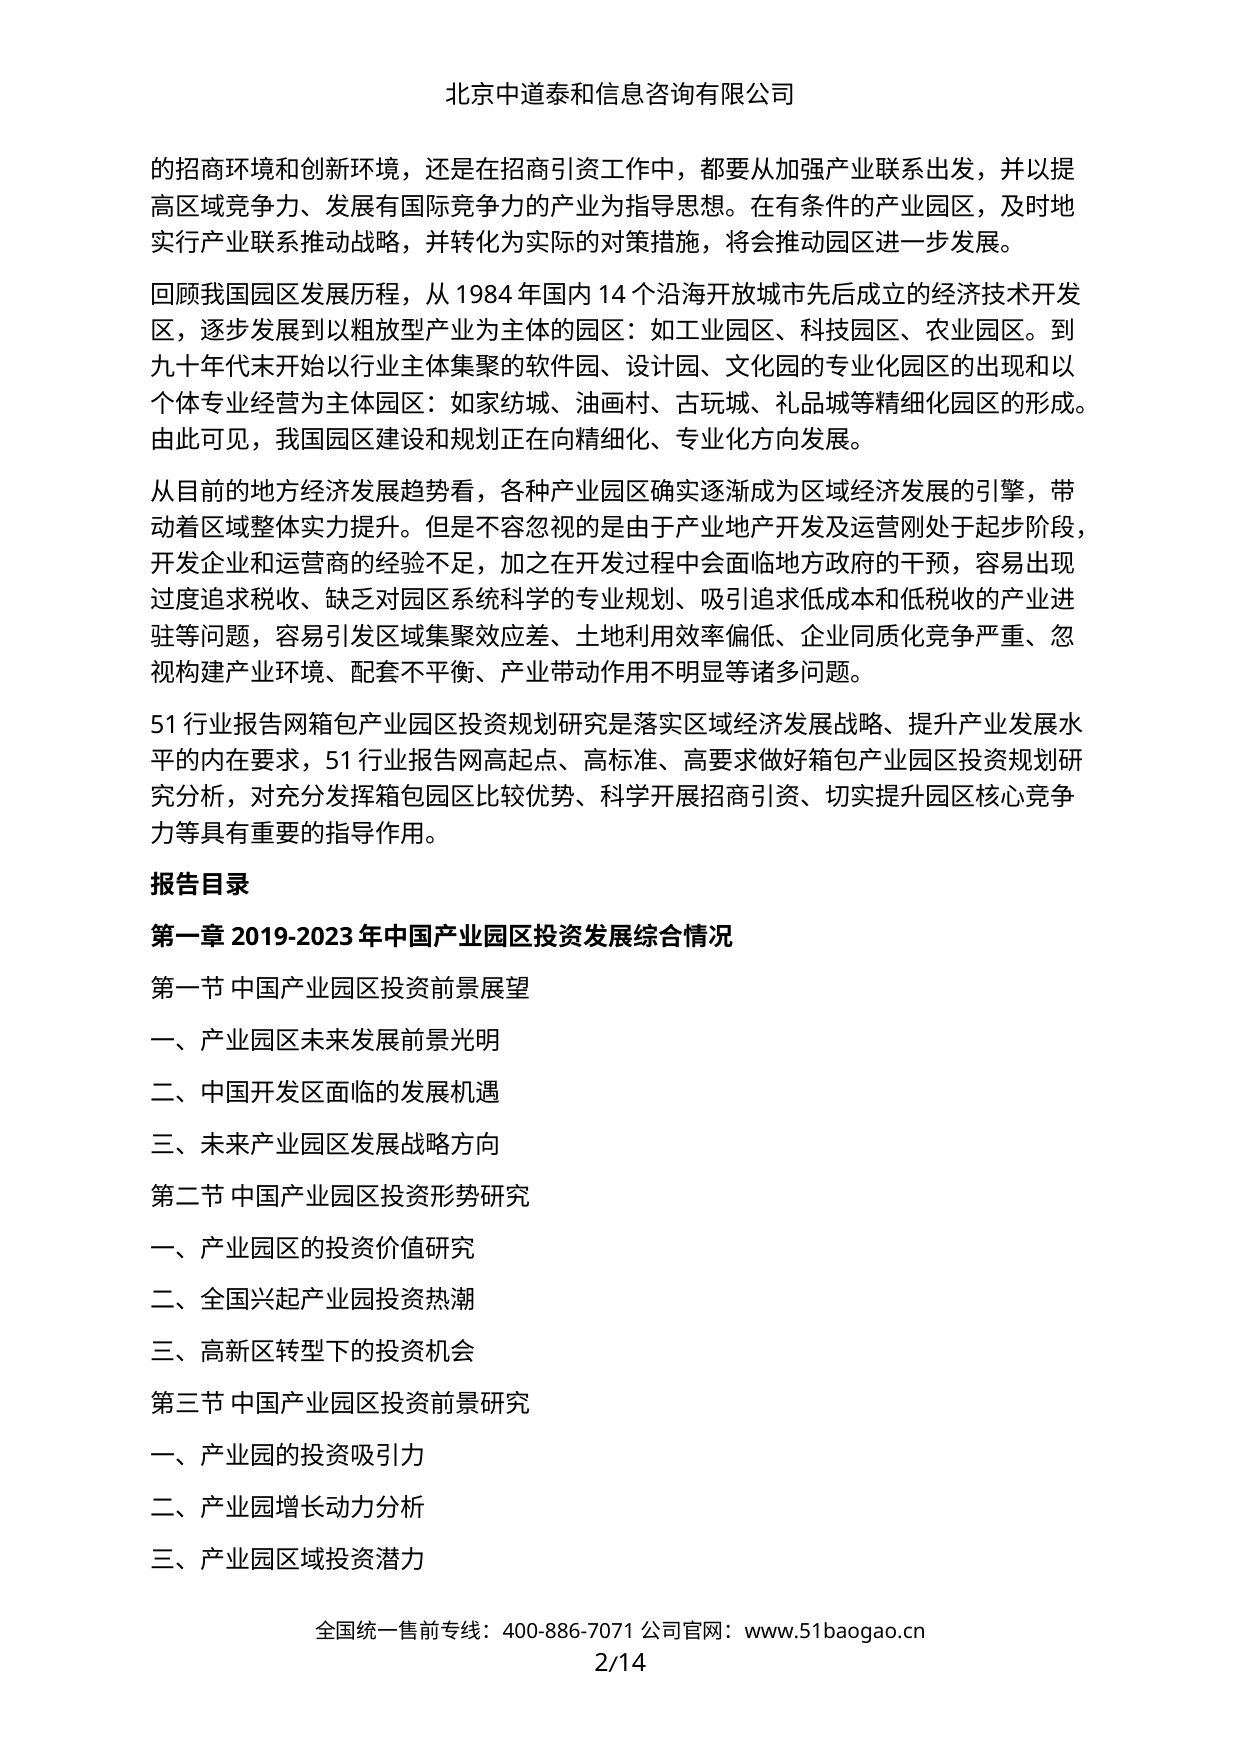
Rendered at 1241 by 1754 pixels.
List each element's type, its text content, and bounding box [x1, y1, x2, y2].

text 第一节 中国产业园区投资前景展望 [150, 969, 1090, 1005]
text 三、产业园区域投资潜力 [150, 1539, 1090, 1576]
text 从目前的地方经济发展趋势看，各种产业园区确实逐渐成为区域经济发展的引擎，带动着区域整体实力提升。但是不容忽视的是由于产业地产开发及运营刚处于起步阶段，开发企业和运营商的经验不足，加之在开发过程中会面临地方政府的干预，容易出现过度追求税收、缺乏对园区系统科学的专业规划、吸引追求低成本和低税收的产业进驻等问题，容易引发区域集聚效应差、土地利用效率偏低、企业同质化竞争严重、忽视构建产业环境、配套不平衡、产业带动作用不明显等诸多问题。 [150, 471, 1090, 689]
text 一、产业园区未来发展前景光明 [150, 1021, 1090, 1057]
text 回顾我国园区发展历程，从1984年国内14个沿海开放城市先后成立的经济技术开发区，逐步发展到以粗放型产业为主体的园区：如工业园区、科技园区、农业园区。到九十年代末开始以行业主体集聚的软件园、设计园、文化园的专业化园区的出现和以个体专业经营为主体园区：如家纺城、油画村、古玩城、礼品城等精细化园区的形成。由此可见，我国园区建设和规划正在向精细化、专业化方向发展。 [150, 274, 1090, 456]
text 第二节 中国产业园区投资形势研究 [150, 1176, 1090, 1212]
text 51行业报告网箱包产业园区投资规划研究是落实区域经济发展战略、提升产业发展水平的内在要求，51行业报告网高起点、高标准、高要求做好箱包产业园区投资规划研究分析，对充分发挥箱包园区比较优势、科学开展招商引资、切实提升园区核心竞争力等具有重要的指导作用。 [150, 704, 1090, 849]
text 三、未来产业园区发展战略方向 [150, 1124, 1090, 1161]
text 一、产业园的投资吸引力 [150, 1436, 1090, 1472]
text 二、中国开发区面临的发展机遇 [150, 1072, 1090, 1109]
text 二、产业园增长动力分析 [150, 1487, 1090, 1524]
text 第一章 2019-2023年中国产业园区投资发展综合情况 [150, 917, 1090, 953]
text 三、高新区转型下的投资机会 [150, 1332, 1090, 1368]
text 报告目录 [150, 865, 1090, 901]
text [150, 150, 1090, 259]
text 二、全国兴起产业园投资热潮 [150, 1280, 1090, 1316]
text 一、产业园区的投资价值研究 [150, 1228, 1090, 1264]
text 第三节 中国产业园区投资前景研究 [150, 1384, 1090, 1420]
